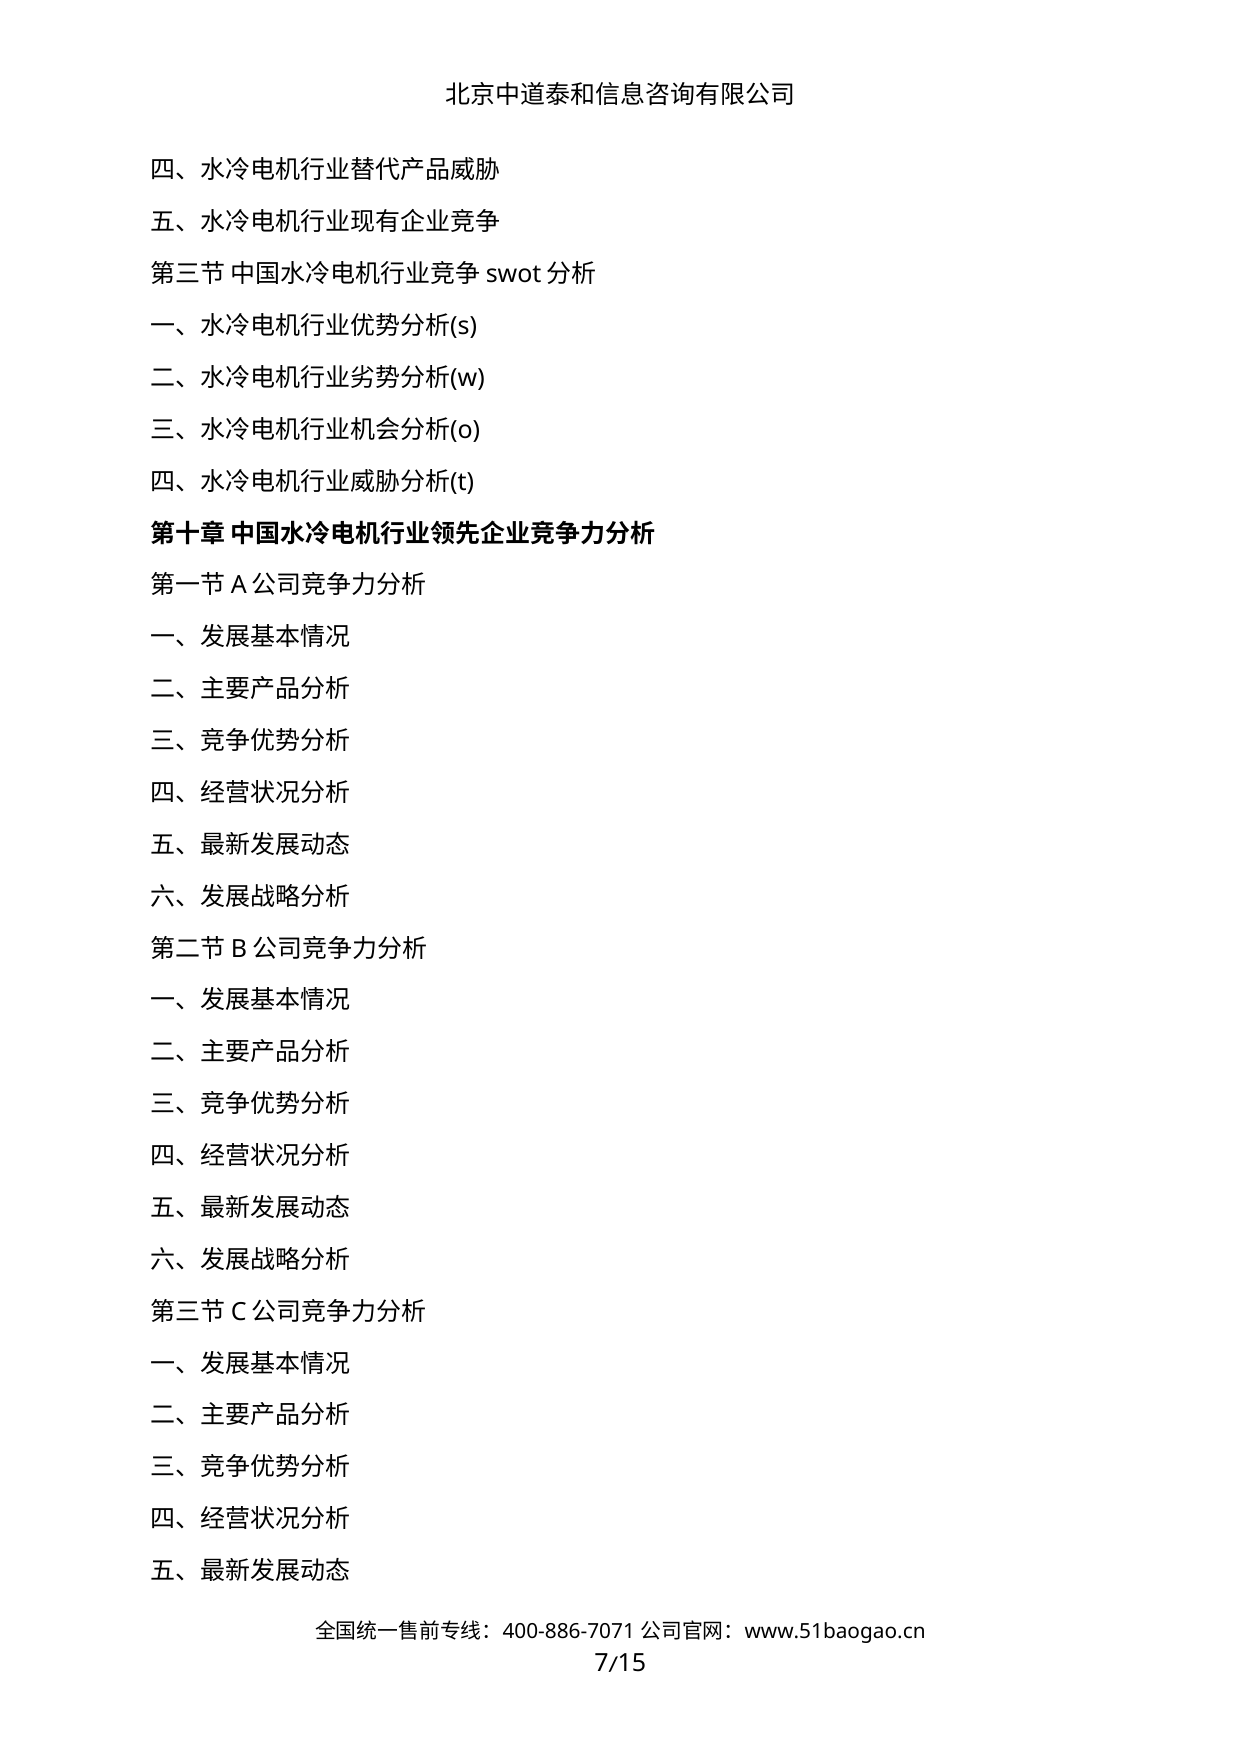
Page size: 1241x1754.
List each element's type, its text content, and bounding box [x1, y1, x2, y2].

text 三、竞争优势分析 [150, 1447, 1090, 1483]
text 四、水冷电机行业替代产品威胁 [150, 150, 1090, 186]
text 一、发展基本情况 [150, 617, 1090, 653]
text 四、水冷电机行业威胁分析(t) [150, 461, 1090, 497]
text 三、竞争优势分析 [150, 1084, 1090, 1120]
text 二、主要产品分析 [150, 1395, 1090, 1431]
text 六、发展战略分析 [150, 876, 1090, 912]
text 二、水冷电机行业劣势分析(w) [150, 357, 1090, 394]
text 三、竞争优势分析 [150, 721, 1090, 757]
text 第三节 C公司竞争力分析 [150, 1291, 1090, 1327]
text 一、水冷电机行业优势分析(s) [150, 306, 1090, 342]
text 第三节 中国水冷电机行业竞争swot分析 [150, 254, 1090, 290]
text 二、主要产品分析 [150, 669, 1090, 705]
text 一、发展基本情况 [150, 980, 1090, 1016]
text 四、经营状况分析 [150, 772, 1090, 809]
text 第二节 B公司竞争力分析 [150, 928, 1090, 964]
text 五、最新发展动态 [150, 824, 1090, 861]
text 六、发展战略分析 [150, 1239, 1090, 1276]
text 二、主要产品分析 [150, 1032, 1090, 1068]
text 四、经营状况分析 [150, 1136, 1090, 1172]
text 一、发展基本情况 [150, 1343, 1090, 1379]
text 五、水冷电机行业现有企业竞争 [150, 202, 1090, 238]
text 三、水冷电机行业机会分析(o) [150, 409, 1090, 446]
text 五、最新发展动态 [150, 1187, 1090, 1224]
text 五、最新发展动态 [150, 1551, 1090, 1587]
text 第一节 A公司竞争力分析 [150, 565, 1090, 601]
text 四、经营状况分析 [150, 1499, 1090, 1535]
text 第十章 中国水冷电机行业领先企业竞争力分析 [150, 513, 1090, 549]
